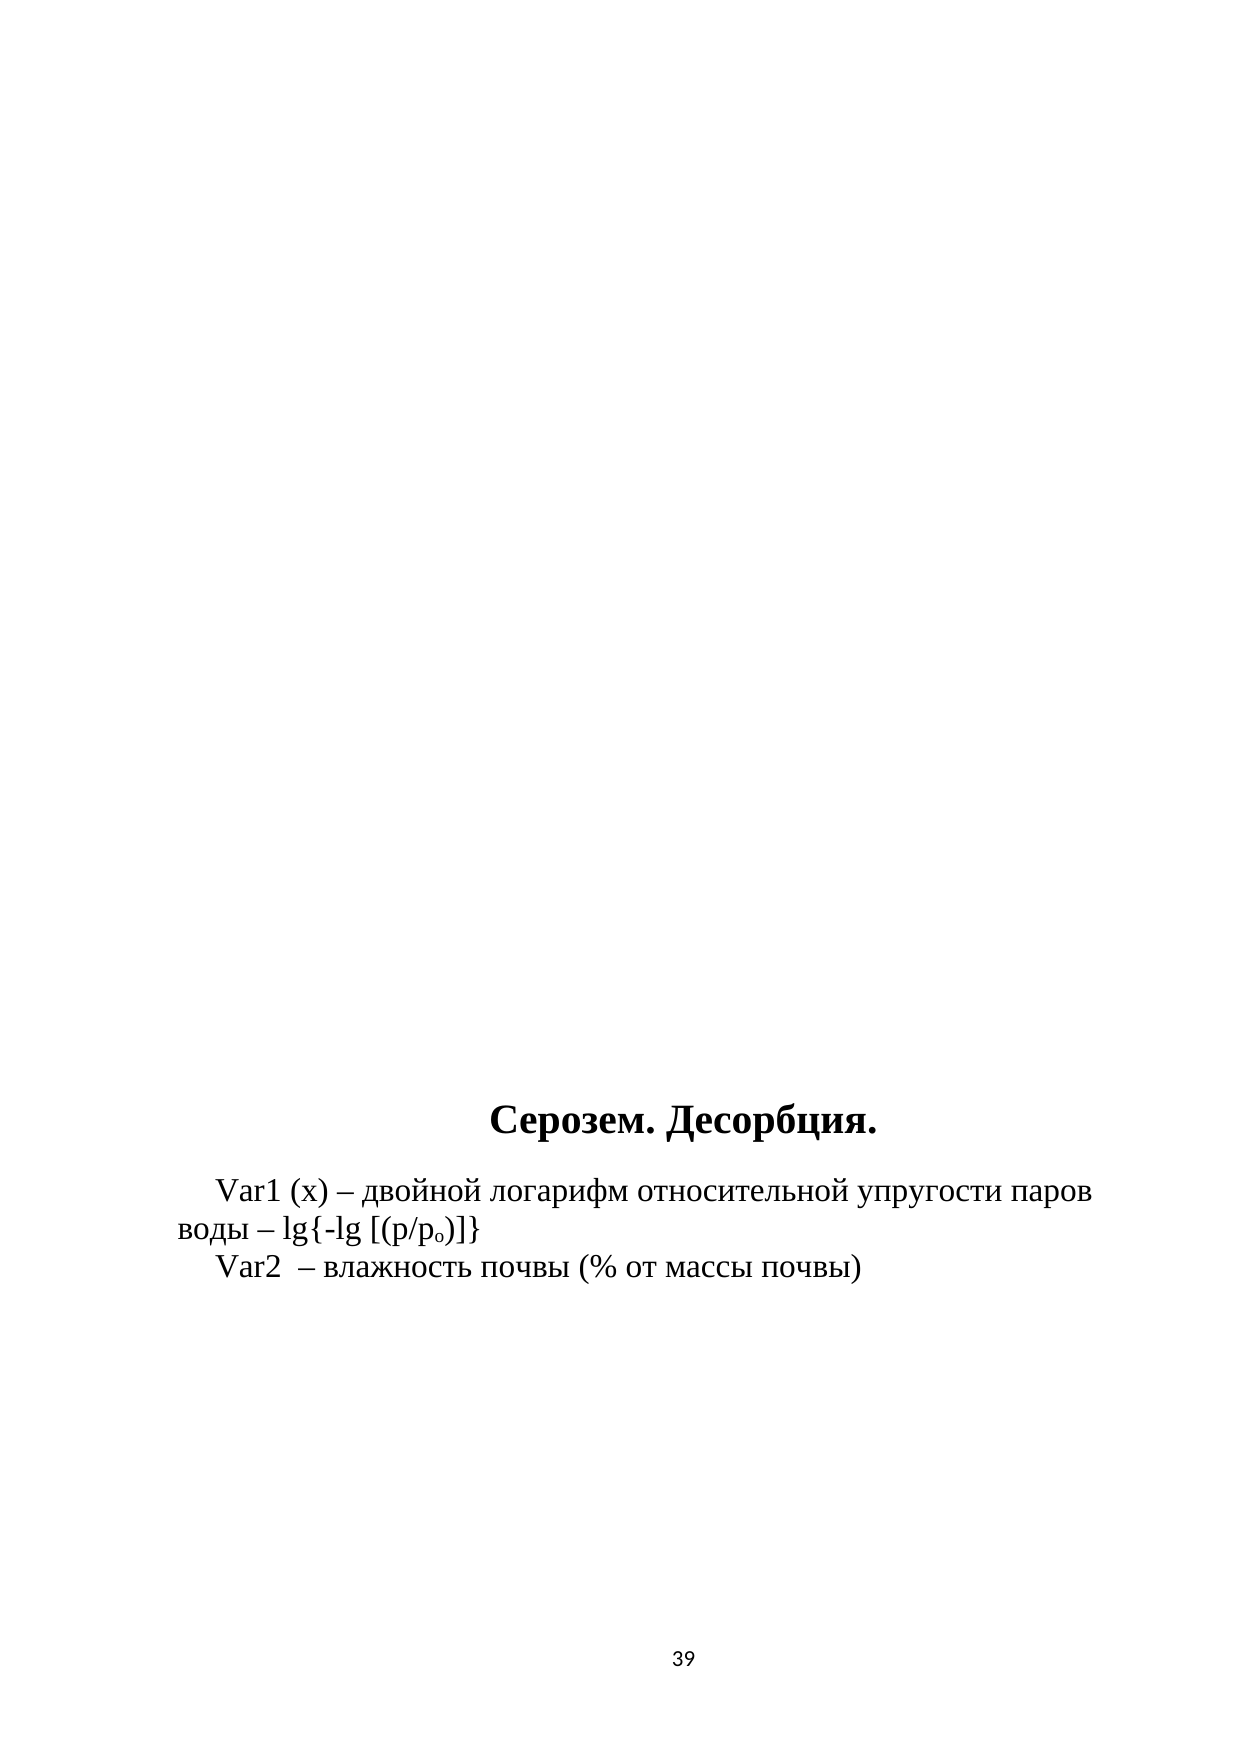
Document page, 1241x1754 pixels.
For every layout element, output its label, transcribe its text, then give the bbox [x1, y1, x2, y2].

text Var1 (x) – двойной логарифм относительной упругости паров воды – lg{-lg [(р/ро)]} [177, 1170, 1152, 1247]
text Серозем. Десорбция. [177, 1094, 1152, 1142]
text Var2 – влажность почвы (% от массы почвы) [177, 1247, 1152, 1285]
